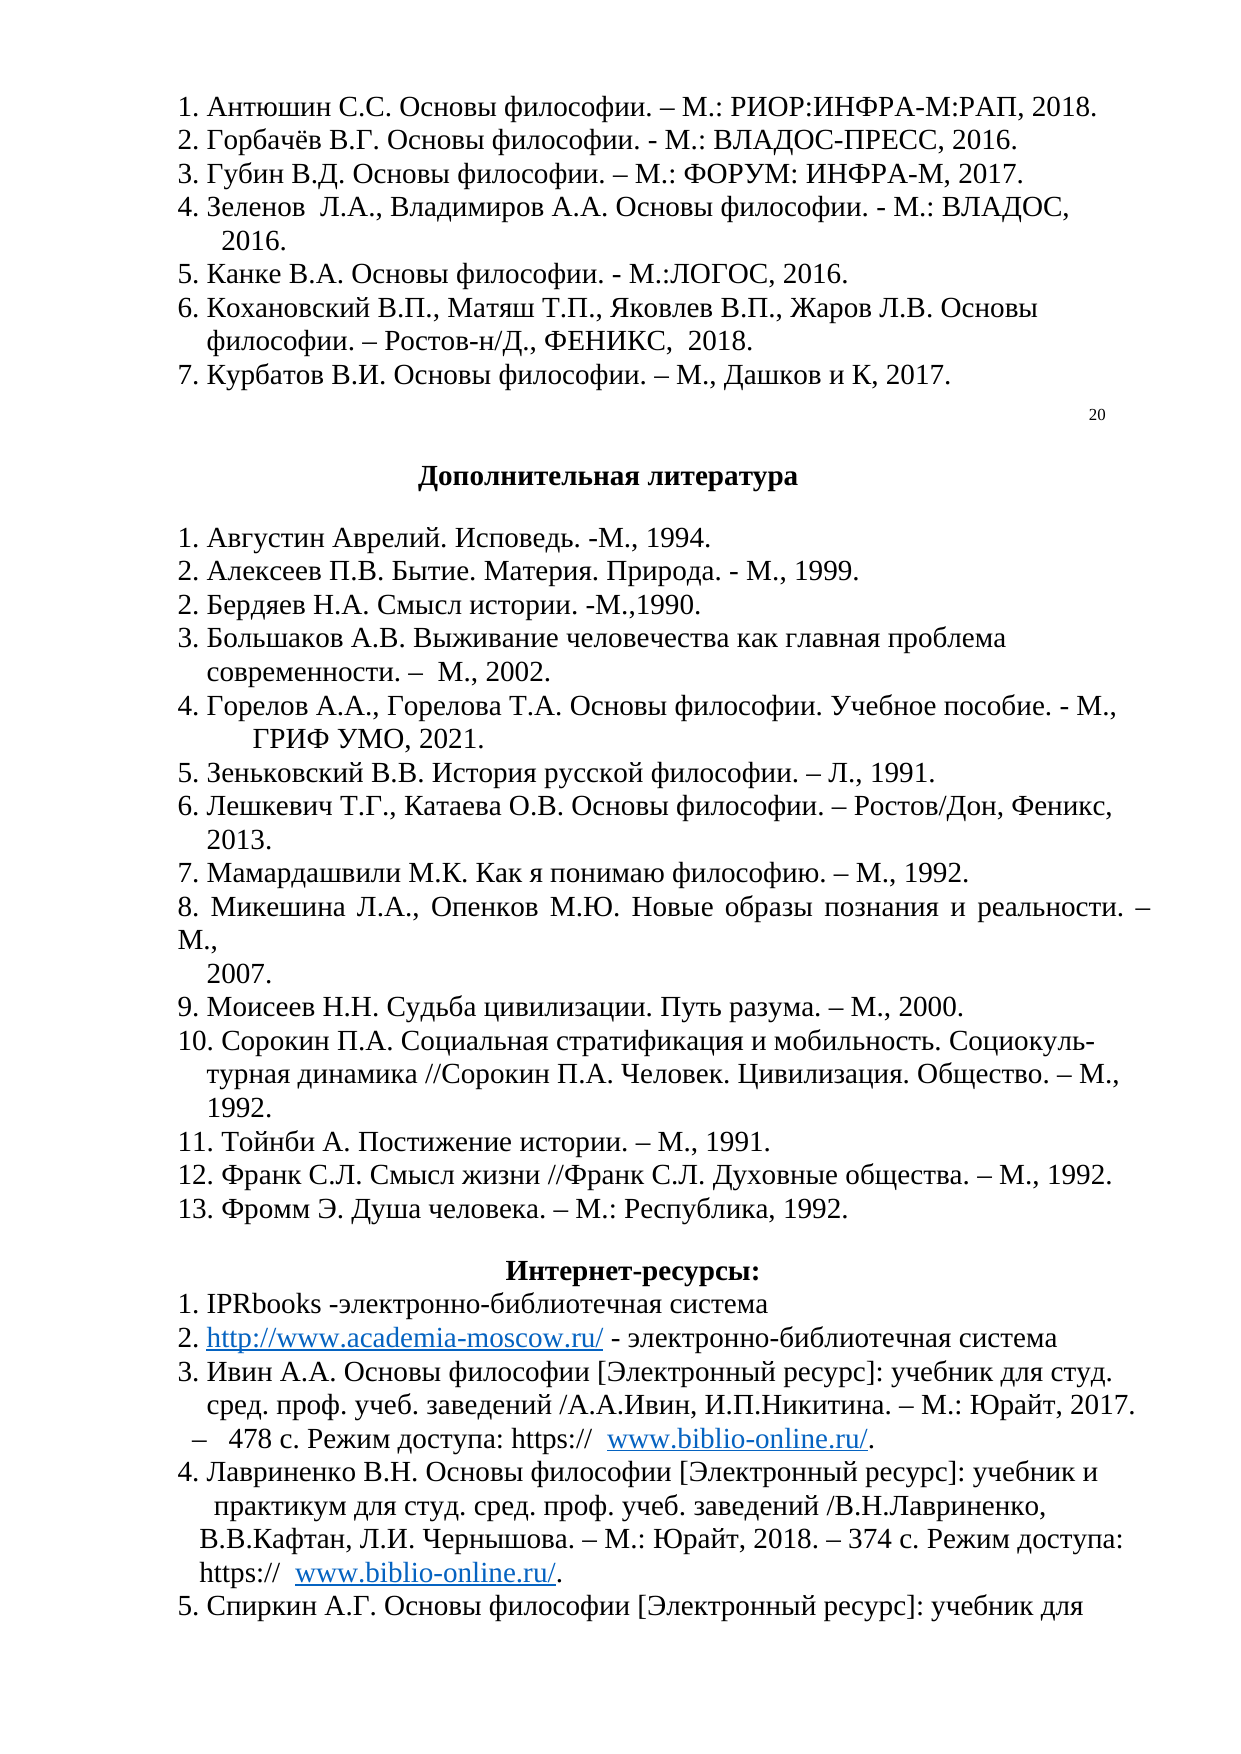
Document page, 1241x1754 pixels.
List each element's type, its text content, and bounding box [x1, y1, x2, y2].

text 1. Антюшин С.С. Основы философии. – М.: РИОР:ИНФРА-М:РАП, 2018. [177, 89, 1152, 122]
text 7. Мамардашвили М.К. Как я понимаю философию. – М., 1992. [177, 855, 1152, 889]
text 5. Спиркин А.Г. Основы философии [Электронный ресурс]: учебник для [177, 1588, 1152, 1622]
text 9. Моисеев Н.Н. Судьба цивилизации. Путь разума. – М., 2000. [177, 989, 1152, 1023]
text 4. Горелов А.А., Горелова Т.А. Основы философии. Учебное пособие. - М., [177, 688, 1152, 721]
list ГРИФ УМО, 2021. [252, 721, 1152, 755]
text Интернет-ресурсы: [177, 1253, 1152, 1287]
text 2016. [177, 223, 1152, 256]
text 11. Тойнби А. Постижение истории. – М., 1991. [177, 1124, 1152, 1157]
text 1. Августин Аврелий. Исповедь. -М., 1994. [177, 520, 1152, 553]
text 2. http://www.academia-moscow.ru/ - электронно-библиотечная система [177, 1320, 1152, 1354]
text 10. Сорокин П.А. Социальная стратификация и мобильность. Социокуль- [177, 1023, 1152, 1057]
text 1. IPRbooks -электронно-библиотечная система [177, 1287, 1152, 1320]
text практикум для студ. сред. проф. учеб. заведений /В.Н.Лавриненко, [177, 1488, 1152, 1521]
text 20 [177, 391, 1152, 424]
text 2. Бердяев Н.А. Смысл истории. -М.,1990. [177, 587, 1152, 621]
text 8. Микешина Л.А., Опенков М.Ю. Новые образы познания и реальности. – М., [177, 889, 1152, 956]
text – 478 с. Режим доступа: https:// www.biblio-online.ru/. [177, 1421, 1152, 1454]
text современности. – М., 2002. [177, 654, 1152, 688]
text 1992. [177, 1090, 1152, 1124]
text 2013. [177, 822, 1152, 855]
text 13. Фромм Э. Душа человека. – М.: Республика, 1992. [177, 1191, 1152, 1224]
text 4. Лавриненко В.Н. Основы философии [Электронный ресурс]: учебник и [177, 1454, 1152, 1488]
text 3. Большаков А.В. Выживание человечества как главная проблема [177, 621, 1152, 654]
text 2. Алексеев П.В. Бытие. Материя. Природа. - М., 1999. [177, 553, 1152, 587]
text 3. Ивин А.А. Основы философии [Электронный ресурс]: учебник для студ. [177, 1354, 1152, 1387]
text 3. Губин В.Д. Основы философии. – М.: ФОРУМ: ИНФРА-М, 2017. [177, 156, 1152, 189]
text философии. – Ростов-н/Д., ФЕНИКС, 2018. [177, 323, 1152, 357]
text сред. проф. учеб. заведений /А.А.Ивин, И.П.Никитина. – М.: Юрайт, 2017. [177, 1387, 1152, 1421]
text 2. Горбачёв В.Г. Основы философии. - М.: ВЛАДОС-ПРЕСС, 2016. [177, 122, 1152, 156]
text 7. Курбатов В.И. Основы философии. – М., Дашков и К, 2017. [177, 357, 1152, 391]
text 12. Франк С.Л. Смысл жизни //Франк С.Л. Духовные общества. – М., 1992. [177, 1157, 1152, 1191]
text 6. Лешкевич Т.Г., Катаева О.В. Основы философии. – Ростов/Дон, Феникс, [177, 788, 1152, 822]
text 5. Зеньковский В.В. История русской философии. – Л., 1991. [177, 755, 1152, 788]
text турная динамика //Сорокин П.А. Человек. Цивилизация. Общество. – М., [177, 1057, 1152, 1090]
text https:// www.biblio-online.ru/. [177, 1555, 1152, 1588]
text 2007. [177, 956, 1152, 989]
text Дополнительная литература [177, 458, 1152, 491]
text 6. Кохановский В.П., Матяш Т.П., Яковлев В.П., Жаров Л.В. Основы [177, 290, 1152, 323]
text 5. Канке В.А. Основы философии. - М.:ЛОГОС, 2016. [177, 256, 1152, 290]
text 4. Зеленов Л.А., Владимиров А.А. Основы философии. - М.: ВЛАДОС, [177, 189, 1152, 223]
text В.В.Кафтан, Л.И. Чернышова. – М.: Юрайт, 2018. – 374 с. Режим доступа: [177, 1521, 1152, 1555]
